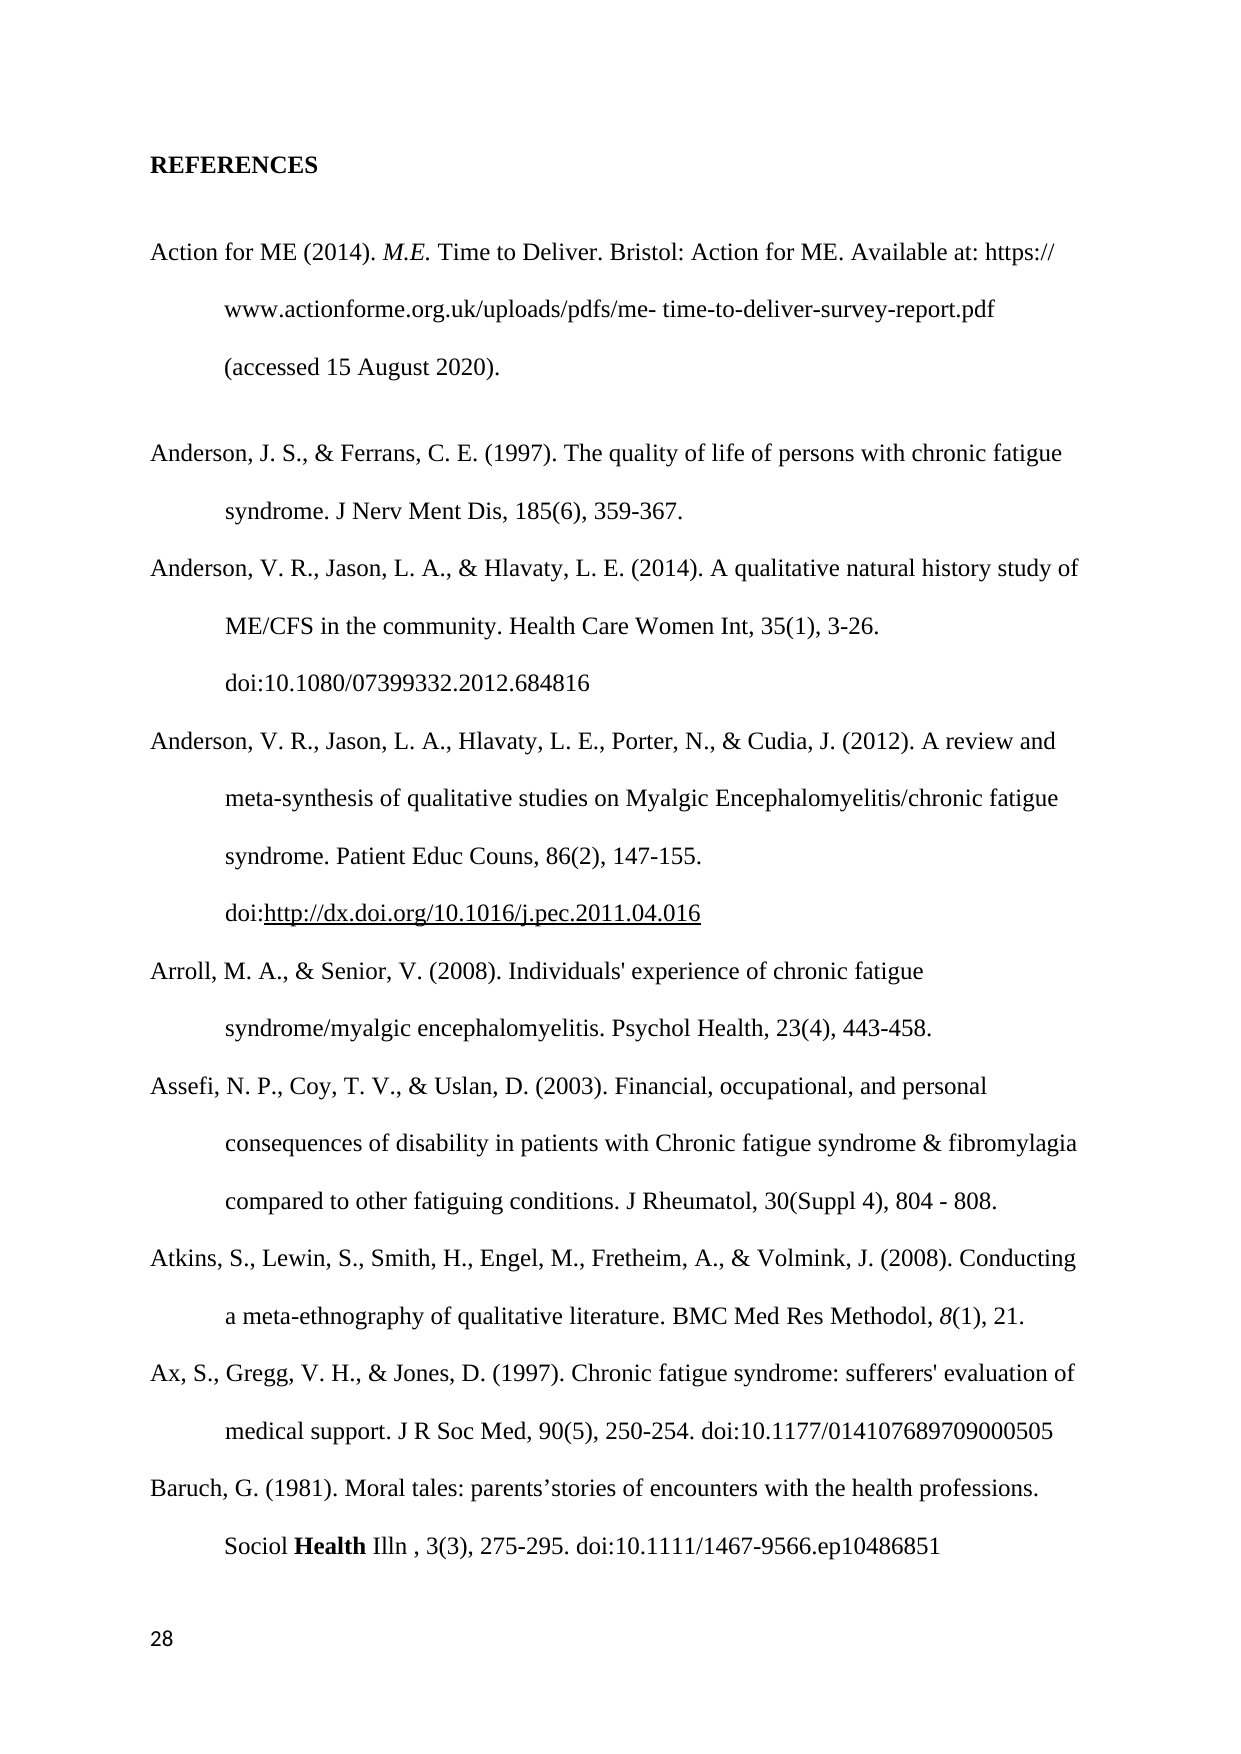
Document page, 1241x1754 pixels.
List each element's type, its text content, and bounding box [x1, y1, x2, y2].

text Baruch, G. (1981). Moral tales: parents’stories of encounters with the health professions. [150, 1473, 1090, 1502]
text Anderson, V. R., Jason, L. A., & Hlavaty, L. E. (2014). A qualitative natural history study of ME/CFS in the community. Health Care Women Int, 35(1), 3-26. doi:10.1080/07399332.2012.684816 [150, 553, 1090, 697]
text Ax, S., Gregg, V. H., & Jones, D. (1997). Chronic fatigue syndrome: sufferers' evaluation of medical support. J R Soc Med, 90(5), 250-254. doi:10.1177/014107689709000505 [150, 1358, 1090, 1444]
text REFERENCES [150, 150, 1090, 179]
text Assefi, N. P., Coy, T. V., & Uslan, D. (2003). Financial, occupational, and personal consequences of disability in patients with Chronic fatigue syndrome & fibromylagia compared to other fatiguing conditions. J Rheumatol, 30(Suppl 4), 804 - 808. [150, 1071, 1090, 1214]
text Action for ME (2014). M.E. Time to Deliver. Bristol: Action for ME. Available at: https:// www.actionforme.org.uk/uploads/pdfs/me- time-to-deliver-survey-report.pdf (accessed 15 August 2020). [150, 237, 1090, 380]
text Anderson, V. R., Jason, L. A., Hlavaty, L. E., Porter, N., & Cudia, J. (2012). A review and meta-synthesis of qualitative studies on Myalgic Encephalomyelitis/chronic fatigue syndrome. Patient Educ Couns, 86(2), 147-155. doi:http://dx.doi.org/10.1016/j.pec.2011.04.016 [150, 726, 1090, 927]
text Arroll, M. A., & Senior, V. (2008). Individuals' experience of chronic fatigue syndrome/myalgic encephalomyelitis. Psychol Health, 23(4), 443-458. [150, 956, 1090, 1042]
text Atkins, S., Lewin, S., Smith, H., Engel, M., Fretheim, A., & Volmink, J. (2008). Conducting a meta-ethnography of qualitative literature. BMC Med Res Methodol, 8(1), 21. [150, 1243, 1090, 1329]
text Sociol Health Illn , 3(3), 275-295. doi:10.1111/1467-9566.ep10486851 [413, 1531, 1090, 1559]
text Anderson, J. S., & Ferrans, C. E. (1997). The quality of life of persons with chronic fatigue syndrome. J Nerv Ment Dis, 185(6), 359-367. [150, 438, 1090, 524]
